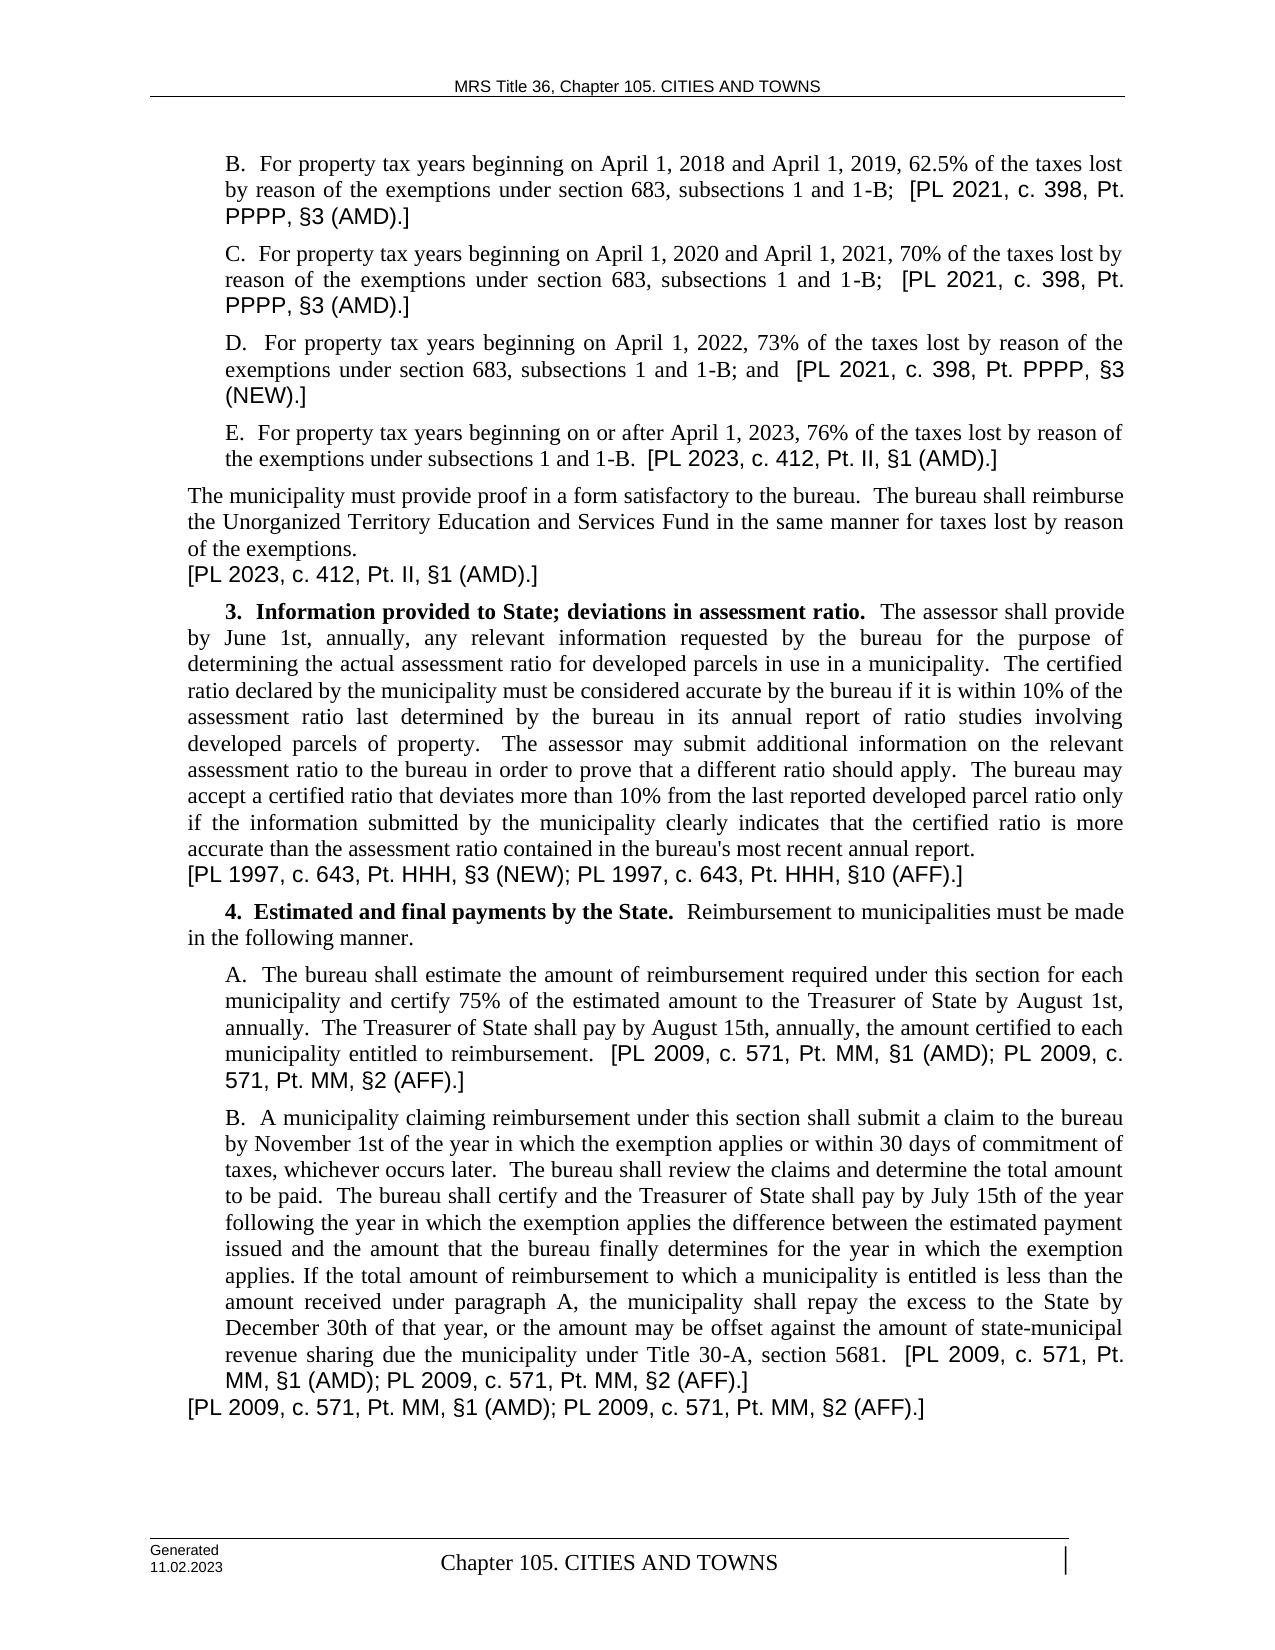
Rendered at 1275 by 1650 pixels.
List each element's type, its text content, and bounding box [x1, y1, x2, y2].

text B. For property tax years beginning on April 1, 2018 and April 1, 2019, 62.5% of the taxes lost by reason of the exemptions under section 683, subsections 1 and 1‑B; [PL 2021, c. 398, Pt. PPPP, §3 (AMD).] [225, 150, 1125, 229]
text [PL 1997, c. 643, Pt. HHH, §3 (NEW); PL 1997, c. 643, Pt. HHH, §10 (AFF).] [187, 861, 1125, 888]
text C. For property tax years beginning on April 1, 2020 and April 1, 2021, 70% of the taxes lost by reason of the exemptions under section 683, subsections 1 and 1‑B; [PL 2021, c. 398, Pt. PPPP, §3 (AMD).] [225, 239, 1125, 319]
text D. For property tax years beginning on April 1, 2022, 73% of the taxes lost by reason of the exemptions under section 683, subsections 1 and 1‑B; and [PL 2021, c. 398, Pt. PPPP, §3 (NEW).] [225, 329, 1125, 408]
text E. For property tax years beginning on or after April 1, 2023, 76% of the taxes lost by reason of the exemptions under subsections 1 and 1‑B. [PL 2023, c. 412, Pt. II, §1 (AMD).] [225, 419, 1125, 472]
text [PL 2023, c. 412, Pt. II, §1 (AMD).] [187, 561, 1125, 587]
text 4. Estimated and final payments by the State. Reimbursement to municipalities must be made in the following manner. [187, 898, 1125, 951]
text B. A municipality claiming reimbursement under this section shall submit a claim to the bureau by November 1st of the year in which the exemption applies or within 30 days of commitment of taxes, whichever occurs later. The bureau shall review the claims and determine the total amount to be paid. The bureau shall certify and the Treasurer of State shall pay by July 15th of the year following the year in which the exemption applies the difference between the estimated payment issued and the amount that the bureau finally determines for the year in which the exemption applies. If the total amount of reimbursement to which a municipality is entitled is less than the amount received under paragraph A, the municipality shall repay the excess to the State by December 30th of that year, or the amount may be offset against the amount of state-municipal revenue sharing due the municipality under Title 30‑A, section 5681. [PL 2009, c. 571, Pt. MM, §1 (AMD); PL 2009, c. 571, Pt. MM, §2 (AFF).] [225, 1103, 1125, 1393]
text [PL 2009, c. 571, Pt. MM, §1 (AMD); PL 2009, c. 571, Pt. MM, §2 (AFF).] [187, 1393, 1125, 1420]
text The municipality must provide proof in a form satisfactory to the bureau. The bureau shall reimburse the Unorganized Territory Education and Services Fund in the same manner for taxes lost by reason of the exemptions. [187, 482, 1125, 561]
text A. The bureau shall estimate the amount of reimbursement required under this section for each municipality and certify 75% of the estimated amount to the Treasurer of State by August 1st, annually. The Treasurer of State shall pay by August 15th, annually, the amount certified to each municipality entitled to reimbursement. [PL 2009, c. 571, Pt. MM, §1 (AMD); PL 2009, c. 571, Pt. MM, §2 (AFF).] [225, 961, 1125, 1093]
text 3. Information provided to State; deviations in assessment ratio. The assessor shall provide by June 1st, annually, any relevant information requested by the bureau for the purpose of determining the actual assessment ratio for developed parcels in use in a municipality. The certified ratio declared by the municipality must be considered accurate by the bureau if it is within 10% of the assessment ratio last determined by the bureau in its annual report of ratio studies involving developed parcels of property. The assessor may submit additional information on the relevant assessment ratio to the bureau in order to prove that a different ratio should apply. The bureau may accept a certified ratio that deviates more than 10% from the last reported developed parcel ratio only if the information submitted by the municipality clearly indicates that the certified ratio is more accurate than the assessment ratio contained in the bureau's most recent annual report. [187, 598, 1125, 861]
